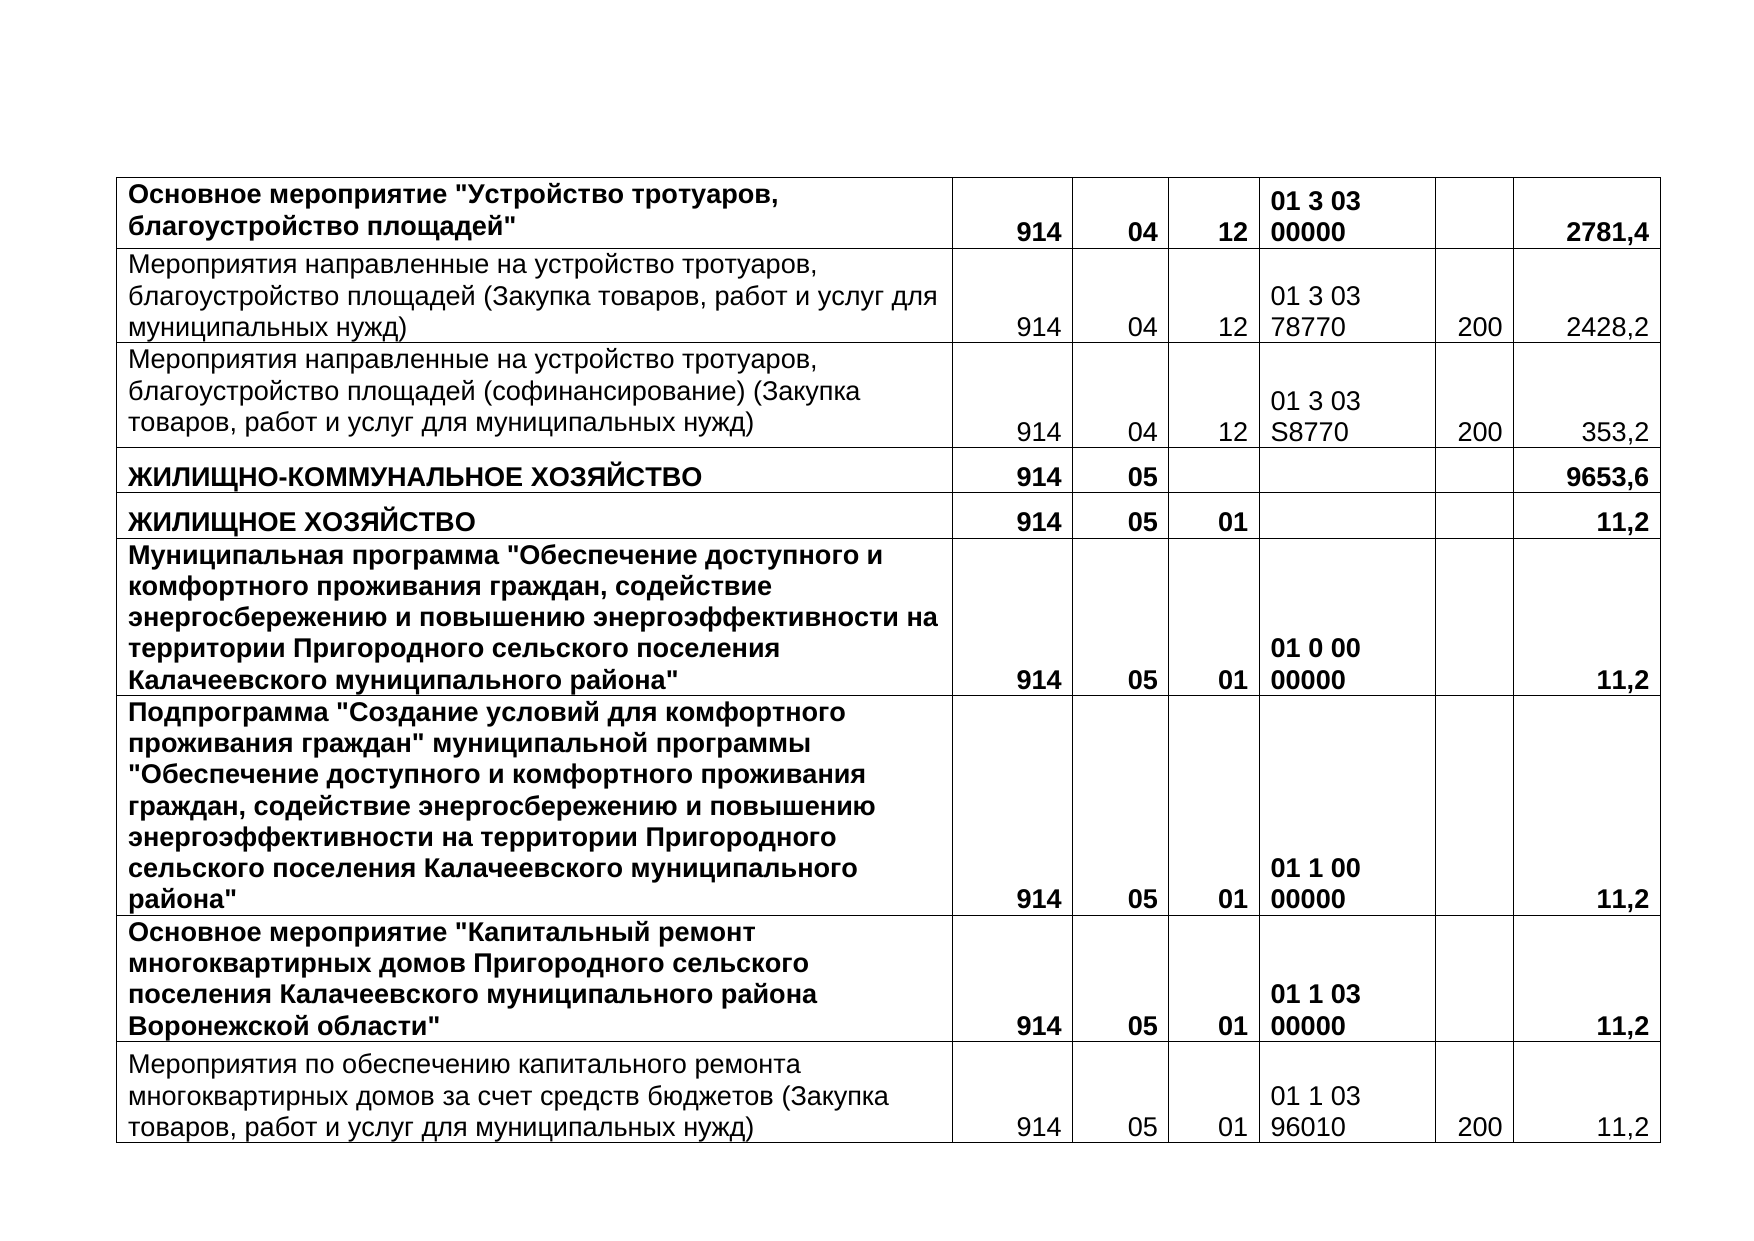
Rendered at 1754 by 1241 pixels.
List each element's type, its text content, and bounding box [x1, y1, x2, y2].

table_cell Муниципальная программа "Обеспечение доступного и комфортного проживания граждан, содействие энергосбережению и повышению энергоэффективности на территории Пригородного сельского поселения Калачеевского муниципального района" [117, 539, 952, 695]
table_cell 01 3 03 S8770 [1260, 343, 1435, 447]
table_cell [1436, 448, 1513, 492]
table_cell [1260, 493, 1435, 538]
table_cell 04 [1073, 249, 1168, 342]
table_cell 01 1 03 00000 [1260, 916, 1435, 1041]
table_cell 12 [1169, 343, 1259, 447]
table_cell [1436, 696, 1513, 915]
table_cell [1436, 178, 1513, 247]
table_cell 2428,2 [1514, 249, 1660, 342]
table_cell 11,2 [1514, 539, 1660, 695]
table_cell 05 [1073, 493, 1168, 538]
table_cell Основное мероприятие "Устройство тротуаров, благоустройство площадей" [117, 178, 952, 247]
table_cell 01 [1169, 493, 1259, 538]
table_cell Основное мероприятие "Капитальный ремонт многоквартирных домов Пригородного сельского поселения Калачеевского муниципального района Воронежской области" [117, 916, 952, 1041]
table_cell 914 [953, 249, 1072, 342]
table_cell 05 [1073, 696, 1168, 915]
table_cell 11,2 [1514, 1042, 1660, 1142]
table_cell 04 [1073, 178, 1168, 247]
table_cell ЖИЛИЩНОЕ ХОЗЯЙСТВО [117, 493, 952, 538]
table_cell 914 [953, 916, 1072, 1041]
table_cell 9653,6 [1514, 448, 1660, 492]
table_cell 914 [953, 178, 1072, 247]
table_cell Мероприятия направленные на устройство тротуаров, благоустройство площадей (Закупка товаров, работ и услуг для муниципальных нужд) [117, 249, 952, 342]
table_cell 914 [953, 539, 1072, 695]
table_cell 353,2 [1514, 343, 1660, 447]
table_cell 12 [1169, 178, 1259, 247]
table_cell [1169, 448, 1259, 492]
table_cell 914 [953, 448, 1072, 492]
table_cell 05 [1073, 916, 1168, 1041]
table_cell 01 1 00 00000 [1260, 696, 1435, 915]
table_cell 01 [1169, 916, 1259, 1041]
table_cell 01 [1169, 696, 1259, 915]
table_cell [1436, 539, 1513, 695]
table_cell 11,2 [1514, 493, 1660, 538]
table_cell 914 [953, 493, 1072, 538]
table_cell 200 [1436, 1042, 1513, 1142]
table_cell 04 [1073, 343, 1168, 447]
table_cell [1436, 916, 1513, 1041]
table_cell 05 [1073, 1042, 1168, 1142]
table_cell 914 [953, 696, 1072, 915]
table_cell 01 3 03 00000 [1260, 178, 1435, 247]
table_cell [1260, 448, 1435, 492]
table_cell 01 3 03 78770 [1260, 249, 1435, 342]
table_cell 200 [1436, 249, 1513, 342]
table_cell 01 [1169, 1042, 1259, 1142]
table_cell 01 [1169, 539, 1259, 695]
table_cell 12 [1169, 249, 1259, 342]
table_cell ЖИЛИЩНО-КОММУНАЛЬНОЕ ХОЗЯЙСТВО [117, 448, 952, 492]
table_cell Мероприятия направленные на устройство тротуаров, благоустройство площадей (софинансирование) (Закупка товаров, работ и услуг для муниципальных нужд) [117, 343, 952, 447]
table_cell 05 [1073, 448, 1168, 492]
table_cell [1436, 493, 1513, 538]
table_cell 11,2 [1514, 696, 1660, 915]
table_cell 914 [953, 343, 1072, 447]
table_cell 200 [1436, 343, 1513, 447]
table_cell 01 1 03 96010 [1260, 1042, 1435, 1142]
table_cell 2781,4 [1514, 178, 1660, 247]
table_cell 11,2 [1514, 916, 1660, 1041]
table_cell 914 [953, 1042, 1072, 1142]
table_cell 01 0 00 00000 [1260, 539, 1435, 695]
table_cell Мероприятия по обеспечению капитального ремонта многоквартирных домов за счет средств бюджетов (Закупка товаров, работ и услуг для муниципальных нужд) [117, 1042, 952, 1142]
table_cell 05 [1073, 539, 1168, 695]
